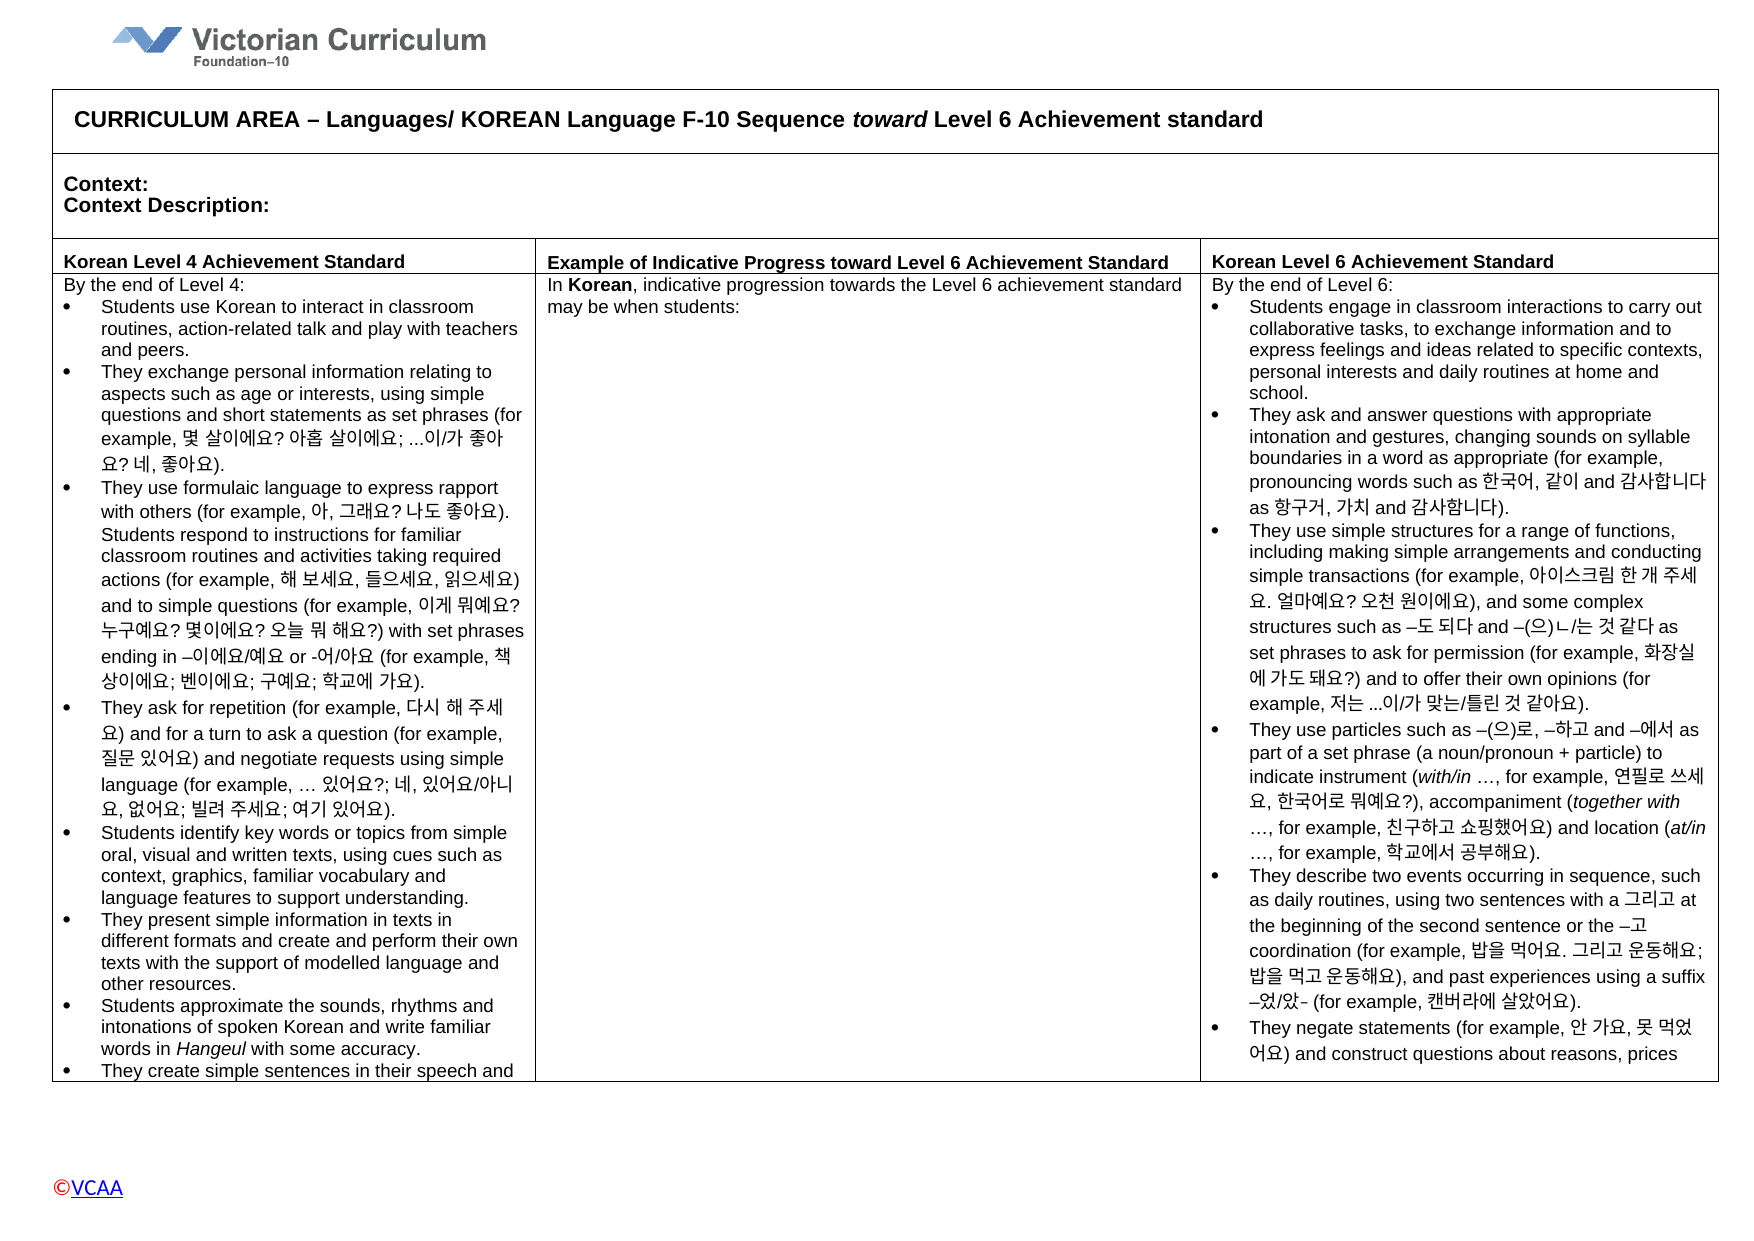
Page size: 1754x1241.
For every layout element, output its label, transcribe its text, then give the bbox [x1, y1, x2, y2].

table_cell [536, 274, 1200, 1081]
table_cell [1201, 274, 1718, 1081]
table_cell Korean Level 6 Achievement Standard [1201, 239, 1718, 273]
picture [110, 20, 498, 72]
table_cell Korean Level 4 Achievement Standard [53, 239, 535, 273]
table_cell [53, 274, 535, 1081]
table_header CURRICULUM AREA – Languages/ KOREAN Language F-10 Sequence toward Level 6 Achievement standard [53, 90, 1718, 152]
table_cell Context: Context Description: [53, 154, 1718, 238]
table_cell Example of Indicative Progress toward Level 6 Achievement Standard [536, 239, 1200, 273]
